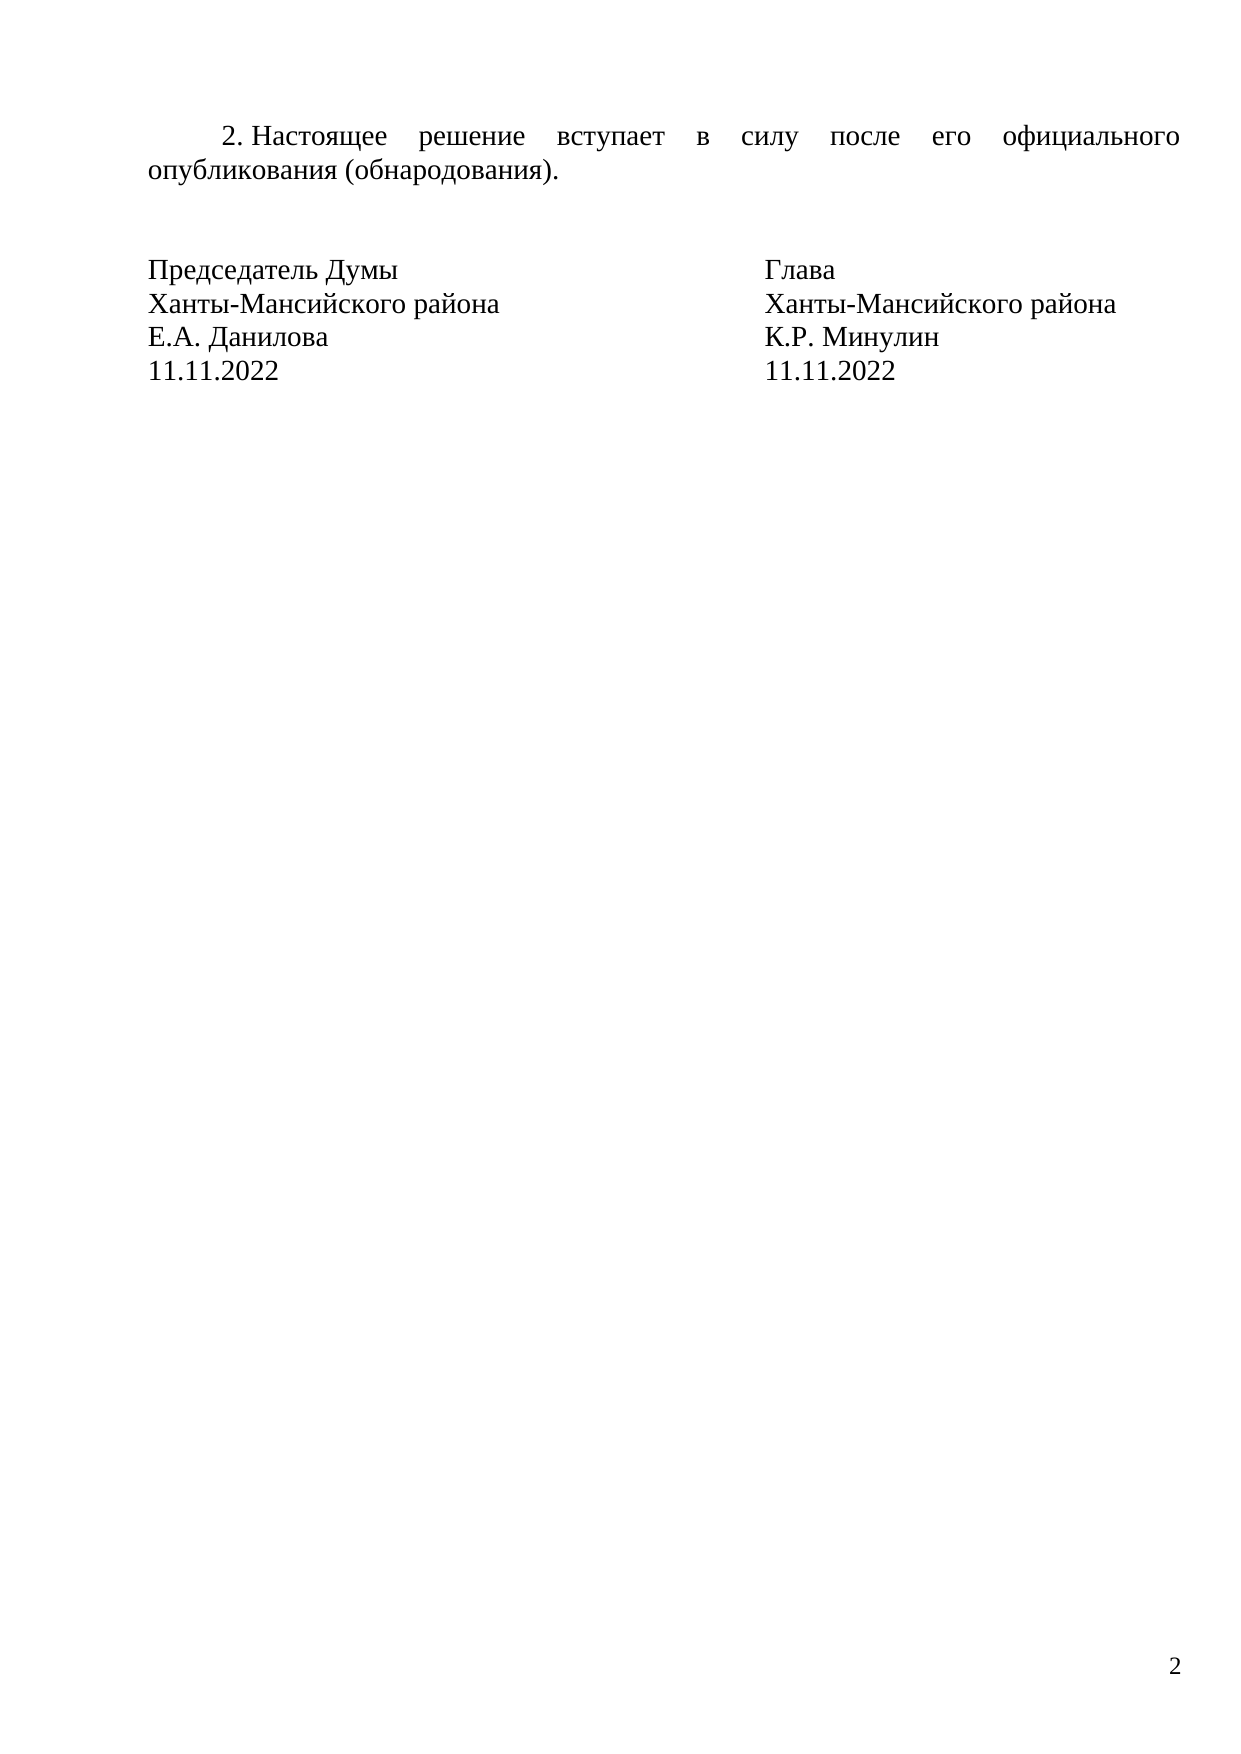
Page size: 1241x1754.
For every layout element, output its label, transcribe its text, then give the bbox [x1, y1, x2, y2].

table_header Глава Ханты-Мансийского района К.Р. Минулин 11.11.2022 [753, 253, 1163, 387]
text 2. Настоящее решение вступает в силу после его официального опубликования (обнародования). [148, 118, 1181, 185]
table_header Председатель Думы Ханты-Мансийского района Е.А. Данилова 11.11.2022 [136, 253, 753, 387]
